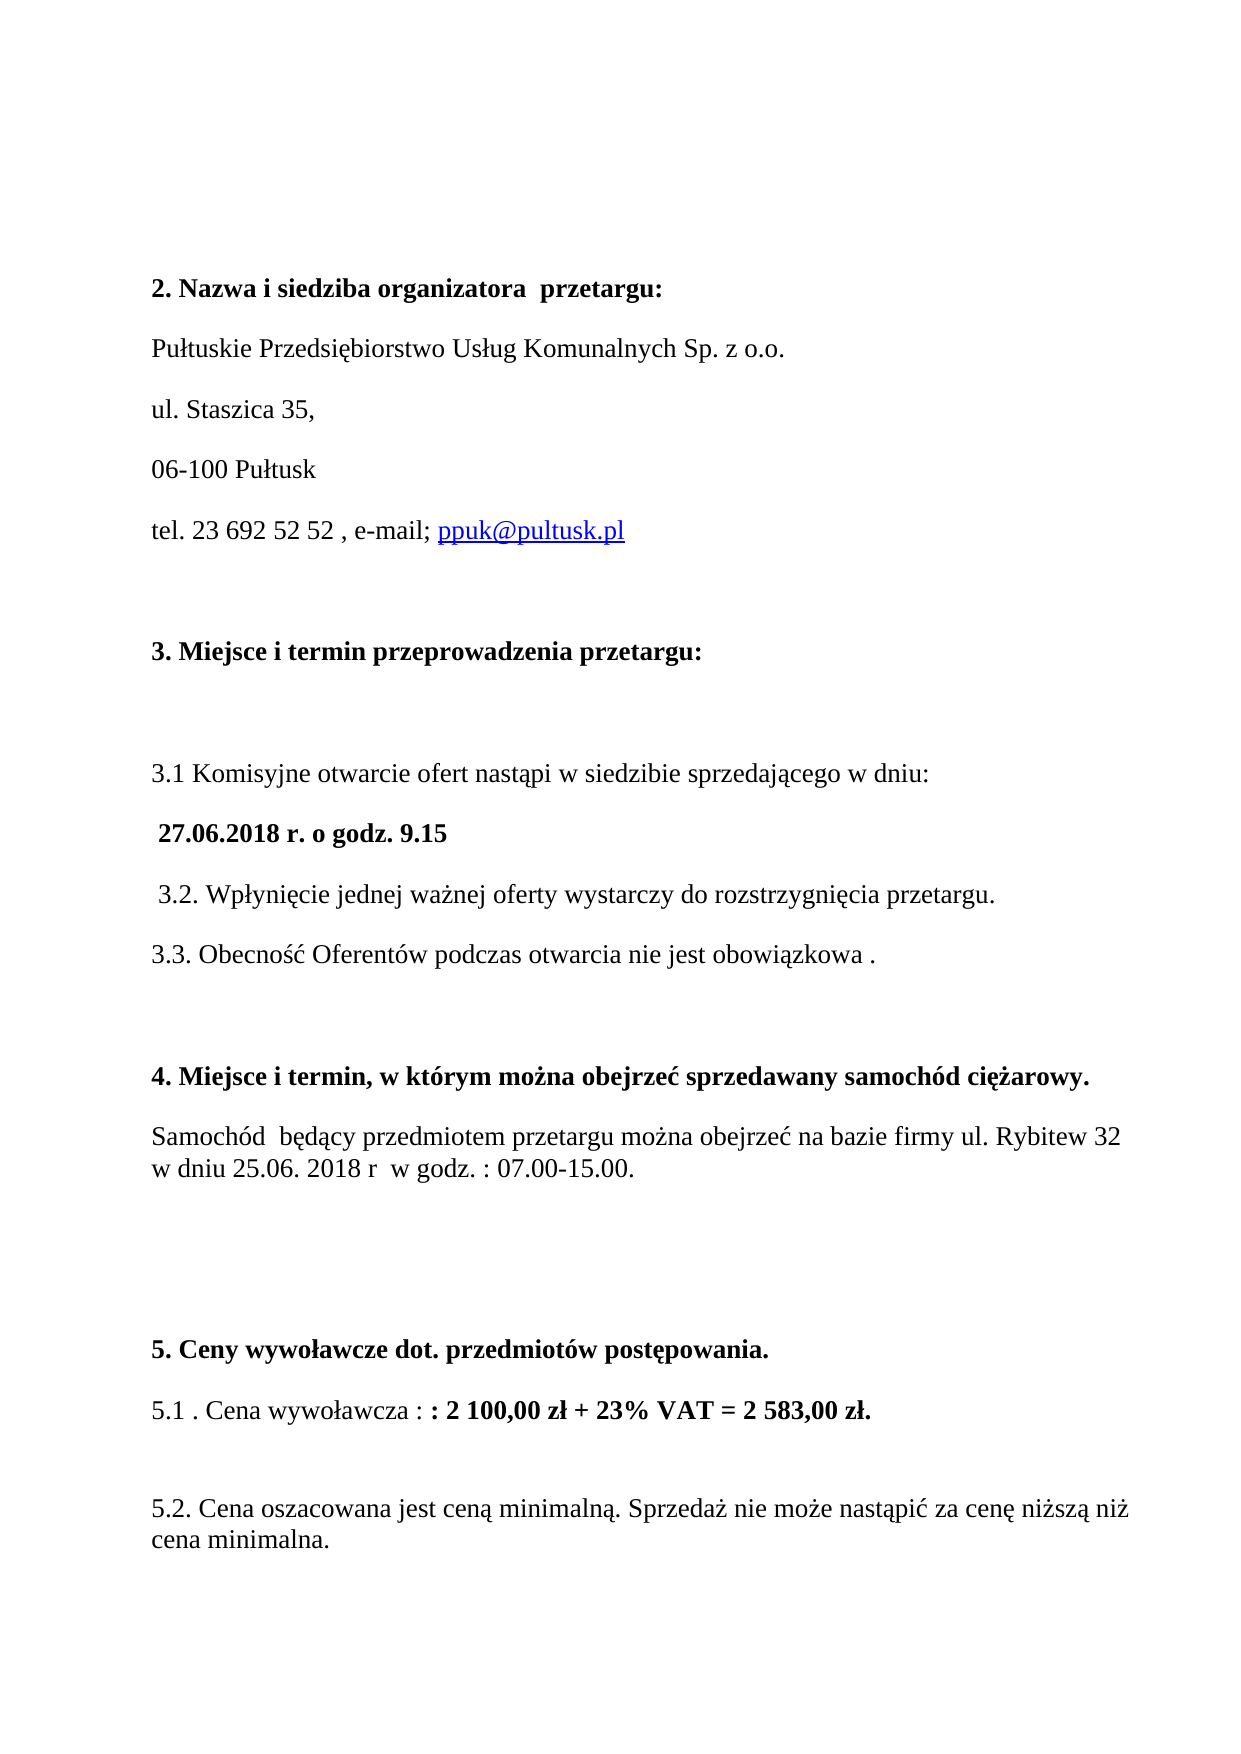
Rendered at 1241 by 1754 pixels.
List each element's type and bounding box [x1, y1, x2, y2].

table_cell [148, 1489, 1151, 1606]
table_cell [148, 148, 1151, 1489]
